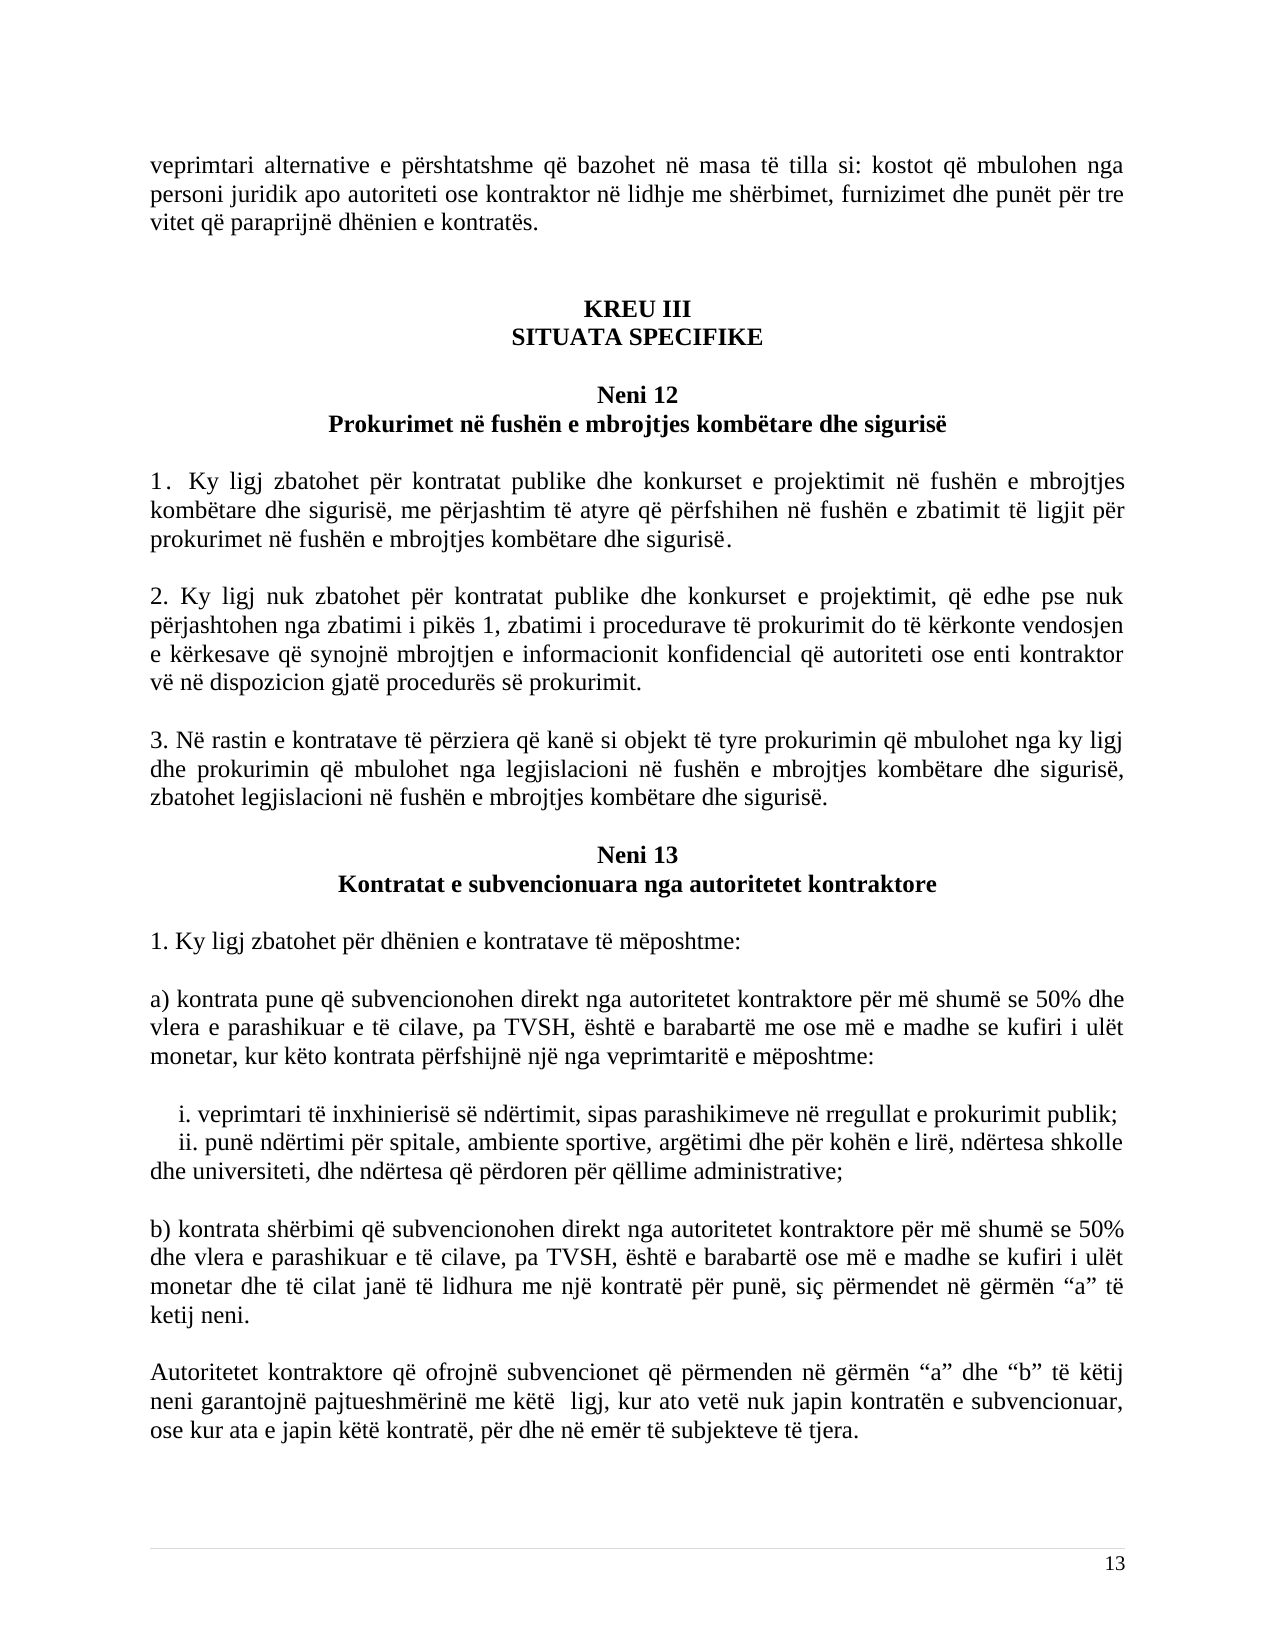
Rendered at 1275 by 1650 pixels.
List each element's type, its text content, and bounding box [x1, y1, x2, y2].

text Prokurimet në fushën e mbrojtjes kombëtare dhe sigurisë [150, 409, 1125, 437]
text 1. Ky ligj zbatohet për dhënien e kontratave të mëposhtme: [150, 926, 1125, 955]
text 3. Në rastin e kontratave të përziera që kanë si objekt të tyre prokurimin që mbulohet nga ky ligj dhe prokurimin që mbulohet nga legjislacioni në fushën e mbrojtjes kombëtare dhe sigurisë, zbatohet legjislacioni në fushën e mbrojtjes kombëtare dhe sigurisë. [150, 725, 1125, 811]
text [150, 150, 1125, 236]
text KREU III [150, 294, 1125, 322]
text Kontratat e subvencionuara nga autoritetet kontraktore [150, 869, 1125, 897]
text b) kontrata shërbimi që subvencionohen direkt nga autoritetet kontraktore për më shumë se 50% dhe vlera e parashikuar e të cilave, pa TVSH, është e barabartë ose më e madhe se kufiri i ulët monetar dhe të cilat janë të lidhura me një kontratë për punë, siç përmendet në gërmën “a” të ketij neni. [150, 1214, 1125, 1329]
text Neni 12 [150, 380, 1125, 409]
text i. veprimtari të inxhinierisë së ndërtimit, sipas parashikimeve në rregullat e prokurimit publik; [150, 1099, 1125, 1127]
text a) kontrata pune që subvencionohen direkt nga autoritetet kontraktore për më shumë se 50% dhe vlera e parashikuar e të cilave, pa TVSH, është e barabartë me ose më e madhe se kufiri i ulët monetar, kur këto kontrata përfshijnë një nga veprimtaritë e mëposhtme: [150, 984, 1125, 1070]
text Neni 13 [150, 840, 1125, 869]
text ii. punë ndërtimi për spitale, ambiente sportive, argëtimi dhe për kohën e lirë, ndërtesa shkolle dhe universiteti, dhe ndërtesa që përdoren për qëllime administrative; [150, 1127, 1125, 1185]
text 1. Ky ligj zbatohet për kontratat publike dhe konkurset e projektimit në fushën e mbrojtjes kombëtare dhe sigurisë, me përjashtim të atyre që përfshihen në fushën e zbatimit të ligjit për prokurimet në fushën e mbrojtjes kombëtare dhe sigurisë. [150, 466, 1125, 552]
text 2. Ky ligj nuk zbatohet për kontratat publike dhe konkurset e projektimit, që edhe pse nuk përjashtohen nga zbatimi i pikës 1, zbatimi i procedurave të prokurimit do të kërkonte vendosjen e kërkesave që synojnë mbrojtjen e informacionit konfidencial që autoriteti ose enti kontraktor vë në dispozicion gjatë procedurës së prokurimit. [150, 581, 1125, 696]
text SITUATA SPECIFIKE [150, 322, 1125, 351]
text Autoritetet kontraktore që ofrojnë subvencionet që përmenden në gërmën “a” dhe “b” të këtij neni garantojnë pajtueshmërinë me këtë ligj, kur ato vetë nuk japin kontratën e subvencionuar, ose kur ata e japin këtë kontratë, për dhe në emër të subjekteve të tjera. [150, 1357, 1125, 1444]
